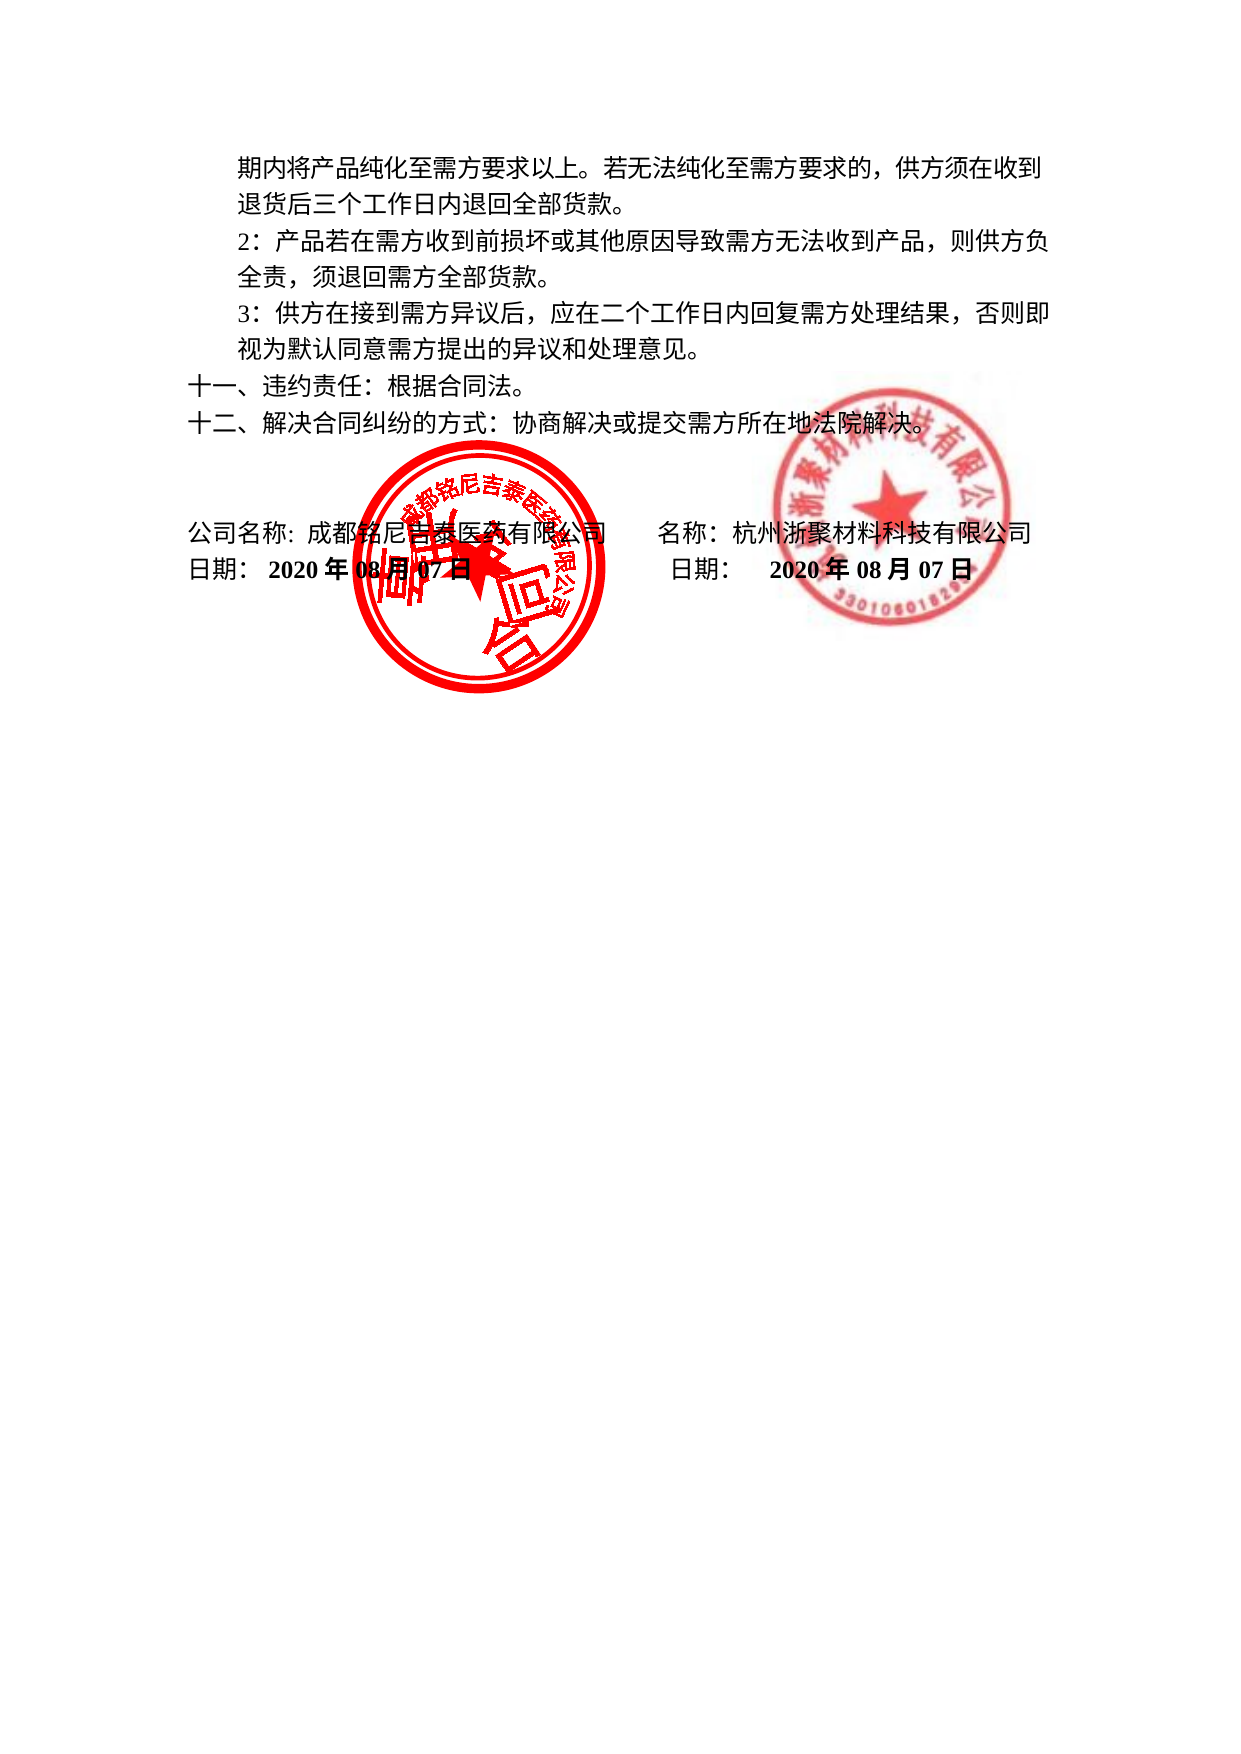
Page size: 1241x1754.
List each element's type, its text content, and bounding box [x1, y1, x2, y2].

picture [751, 439, 1037, 513]
text 3：供方在接到需方异议后，应在二个工作日内回复需方处理结果，否则即视为默认同意需方提出的异议和处理意见。 [237, 294, 1053, 366]
text 公司名称: 成都铭尼吉泰医药有限公司 名称：杭州浙聚材料科技有限公司日期： 2020 年 08 月 07 日 日期： 2020 年 08 月 07 日 [187, 513, 1045, 586]
text 2：产品若在需方收到前损坏或其他原因导致需方无法收到产品，则供方负全责，须退回需方全部货款。 [237, 221, 1053, 294]
picture [751, 586, 1037, 641]
text 十二、解决合同纠纷的方式：协商解决或提交需方所在地法院解决。 [187, 403, 1192, 439]
text 十一、违约责任：根据合同法。 [187, 366, 1192, 403]
text 期内将产品纯化至需方要求以上。若无法纯化至需方要求的，供方须在收到退货后三个工作日内退回全部货款。 [237, 148, 1053, 221]
